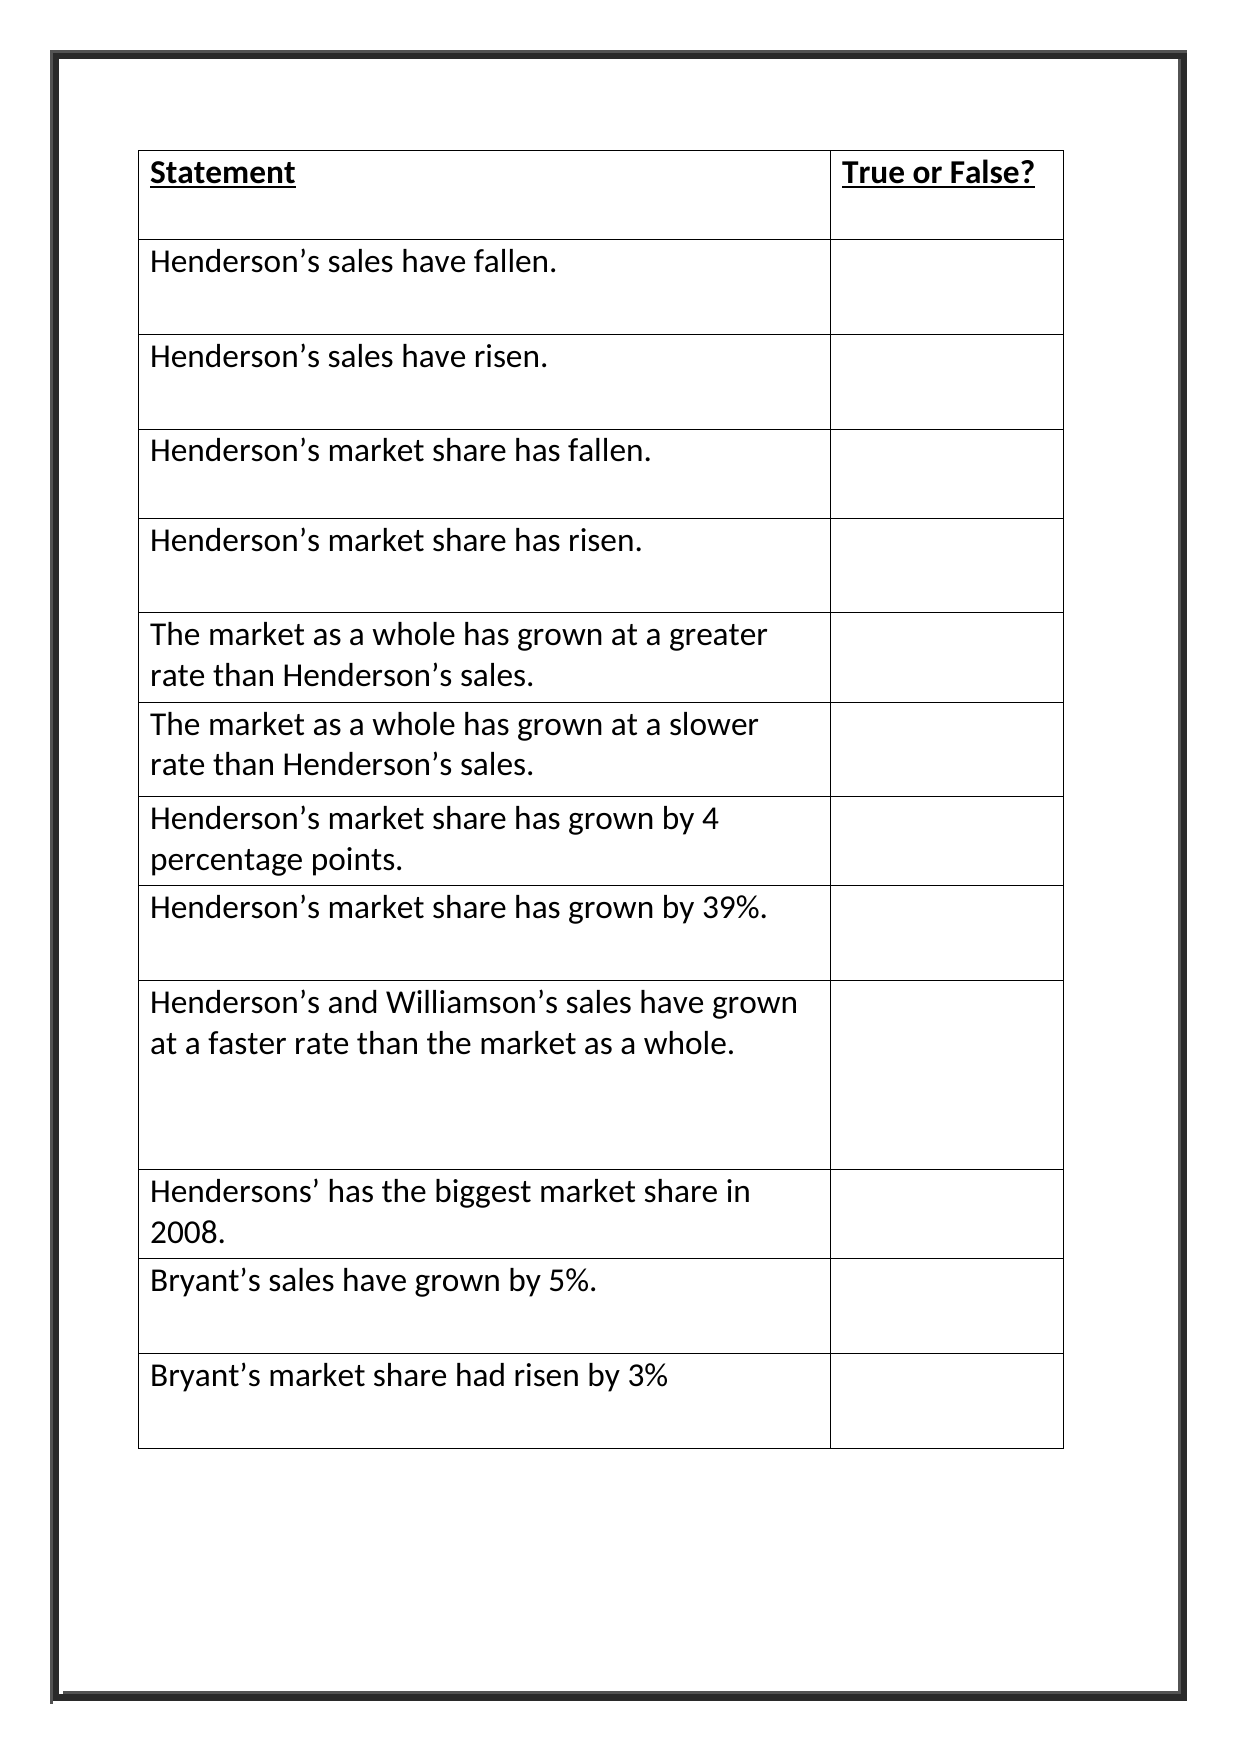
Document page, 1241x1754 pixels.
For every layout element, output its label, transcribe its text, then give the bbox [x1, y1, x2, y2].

table_cell Henderson’s market share has risen. [139, 519, 830, 612]
table_cell [831, 335, 1063, 428]
table_cell Henderson’s and Williamson’s sales have grown at a faster rate than the market as a whole. [139, 981, 830, 1169]
table_cell [831, 886, 1063, 980]
table_cell [831, 703, 1063, 796]
table_cell Hendersons’ has the biggest market share in 2008. [139, 1170, 830, 1258]
table_cell The market as a whole has grown at a slower rate than Henderson’s sales. [139, 703, 830, 796]
table_cell [831, 1354, 1063, 1447]
table_cell Bryant’s market share had risen by 3% [139, 1354, 830, 1447]
table_cell [831, 1259, 1063, 1353]
table_cell [831, 613, 1063, 702]
table_cell Henderson’s market share has grown by 4 percentage points. [139, 797, 830, 885]
table_cell Henderson’s market share has fallen. [139, 430, 830, 518]
table_cell [831, 981, 1063, 1169]
table_cell [831, 240, 1063, 334]
table_header True or False? [831, 151, 1063, 239]
table_cell The market as a whole has grown at a greater rate than Henderson’s sales. [139, 613, 830, 702]
table_cell [831, 797, 1063, 885]
table_cell [831, 430, 1063, 518]
table_header Statement [139, 151, 830, 239]
table_cell [831, 1170, 1063, 1258]
table_cell [831, 519, 1063, 612]
table_cell Bryant’s sales have grown by 5%. [139, 1259, 830, 1353]
table_cell Henderson’s sales have risen. [139, 335, 830, 428]
table_cell Henderson’s sales have fallen. [139, 240, 830, 334]
table_cell Henderson’s market share has grown by 39%. [139, 886, 830, 980]
